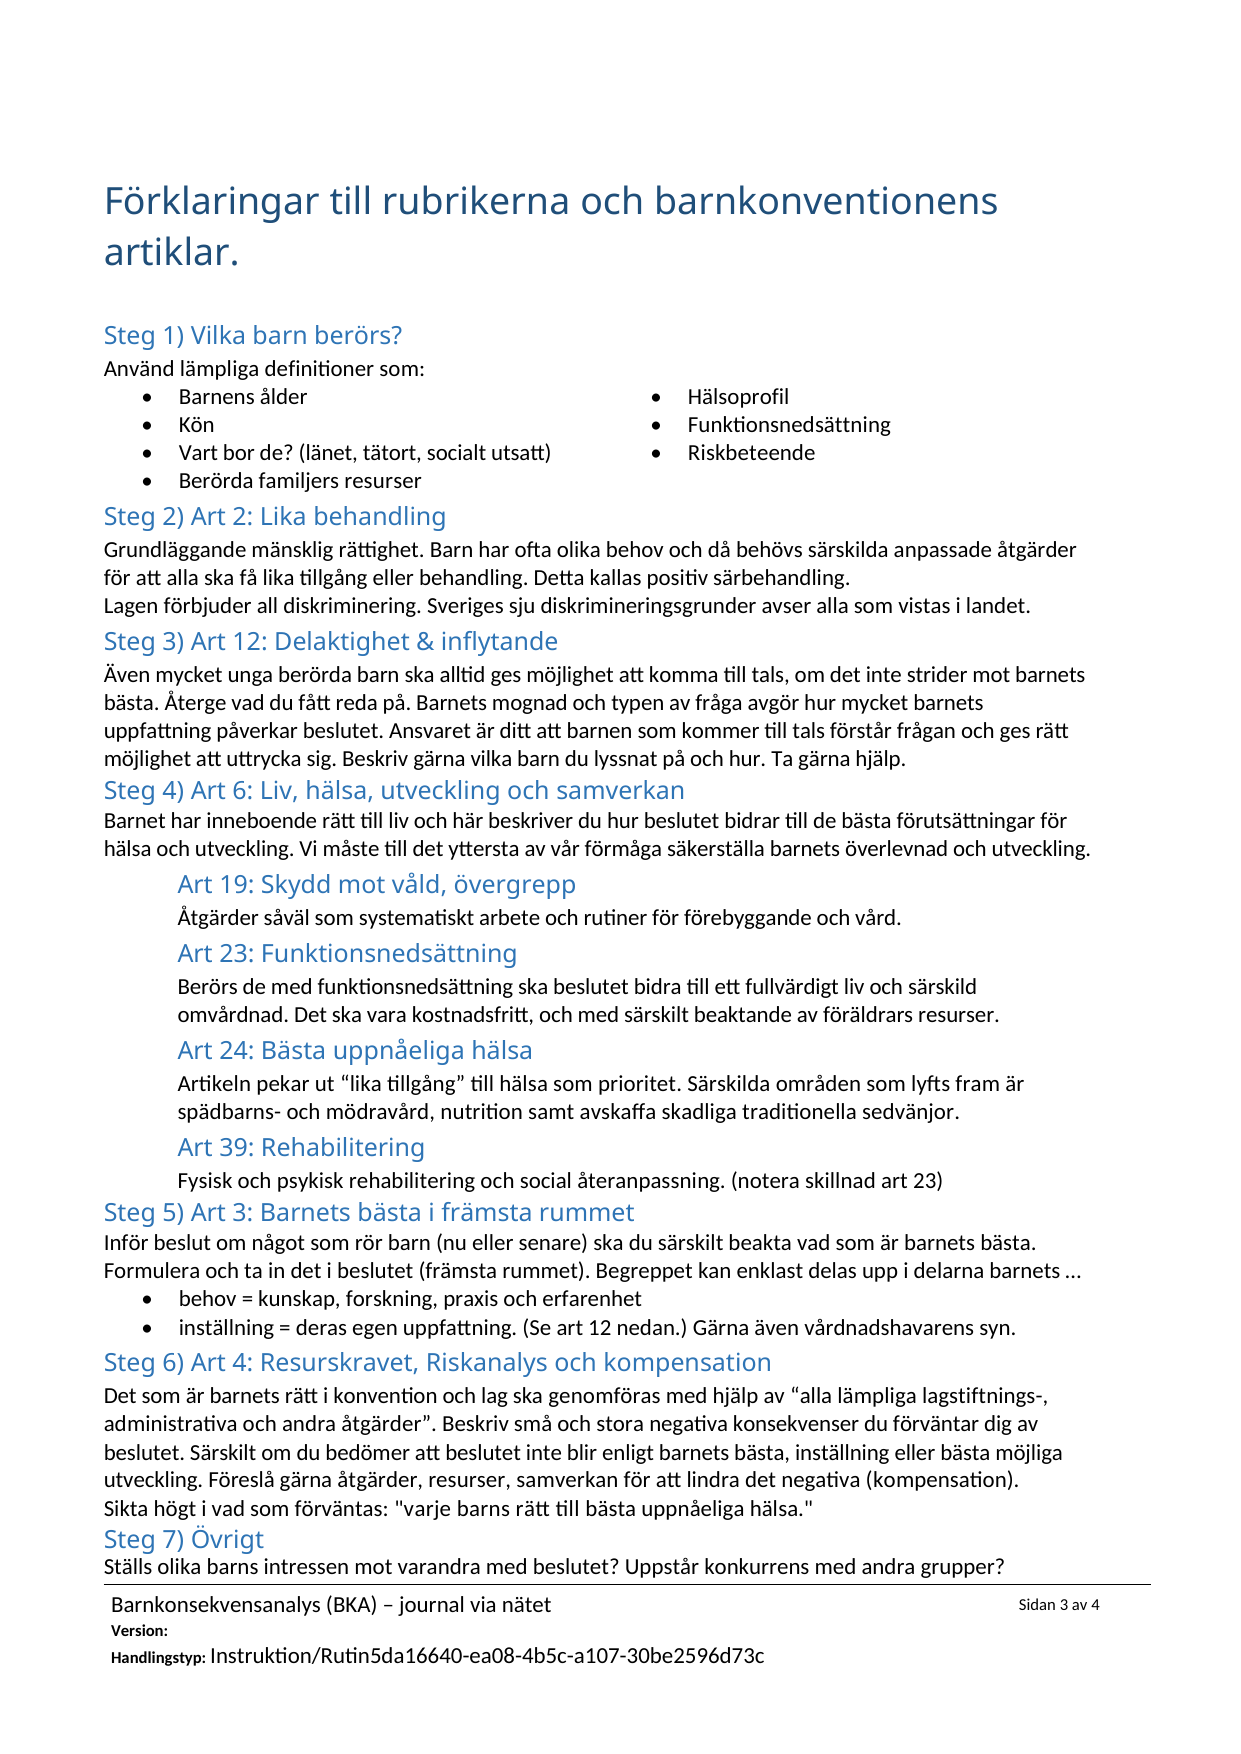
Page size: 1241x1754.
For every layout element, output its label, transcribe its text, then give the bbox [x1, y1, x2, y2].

text Steg 5) Art 3: Barnets bästa i främsta rummet [103, 1194, 1093, 1228]
text Åtgärder såväl som systematiskt arbete och rutiner för förebyggande och vård. [177, 903, 1093, 932]
list Vart bor de? (länet, tätort, socialt utsatt) [141, 438, 583, 466]
subtitle Art 39: Rehabilitering [177, 1130, 1093, 1164]
subtitle Art 23: Funktionsnedsättning [177, 936, 1093, 970]
text Inför beslut om något som rör barn (nu eller senare) ska du särskilt beakta vad som är barnets bästa. Formulera och ta in det i beslutet (främsta rummet). Begreppet kan enklast delas upp i delarna barnets … [103, 1228, 1093, 1284]
list Funktionsnedsättning [650, 410, 1093, 438]
text Steg 7) Övrigt [103, 1522, 1083, 1556]
subtitle Förklaringar till rubrikerna och barnkonventionens artiklar. [103, 174, 1093, 277]
list Kön [141, 410, 583, 438]
text Steg 4) Art 6: Liv, hälsa, utveckling och samverkan [103, 772, 1093, 807]
list inställning = deras egen uppfattning. (Se art 12 nedan.) Gärna även vårdnadshavarens syn. [141, 1313, 1093, 1341]
text Grundläggande mänsklig rättighet. Barn har ofta olika behov och då behövs särskilda anpassade åtgärder för att alla ska få lika tillgång eller behandling. Detta kallas positiv särbehandling. [103, 535, 1093, 591]
list Riskbeteende [650, 438, 1093, 466]
text Använd lämpliga definitioner som: [103, 354, 1093, 382]
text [103, 1556, 1083, 1579]
list Berörda familjers resurser [141, 466, 583, 494]
text Artikeln pekar ut “lika tillgång” till hälsa som prioritet. Särskilda områden som lyfts fram är spädbarns- och mödravård, nutrition samt avskaffa skadliga traditionella sedvänjor. [177, 1069, 1093, 1126]
text Berörs de med funktionsnedsättning ska beslutet bidra till ett fullvärdigt liv och särskild omvårdnad. Det ska vara kostnadsfritt, och med särskilt beaktande av föräldrars resurser. [177, 972, 1093, 1028]
text Det som är barnets rätt i konvention och lag ska genomföras med hjälp av “alla lämpliga lagstiftnings-, administrativa och andra åtgärder”. Beskriv små och stora negativa konsekvenser du förväntar dig av beslutet. Särskilt om du bedömer att beslutet inte blir enligt barnets bästa, inställning eller bästa möjliga utveckling. Föreslå gärna åtgärder, resurser, samverkan för att lindra det negativa (kompensation). Sikta högt i vad som förväntas: "varje barns rätt till bästa uppnåeliga hälsa." [103, 1382, 1093, 1522]
subtitle Steg 6) Art 4: Resurskravet, Riskanalys och kompensation [103, 1345, 1093, 1379]
subtitle Steg 3) Art 12: Delaktighet & inflytande [103, 624, 1093, 658]
subtitle Steg 1) Vilka barn berörs? [103, 281, 1093, 352]
list behov = kunskap, forskning, praxis och erfarenhet [141, 1284, 1093, 1313]
text Lagen förbjuder all diskriminering. Sveriges sju diskrimineringsgrunder avser alla som vistas i landet. [103, 591, 1093, 619]
text Även mycket unga berörda barn ska alltid ges möjlighet att komma till tals, om det inte strider mot barnets bästa. Återge vad du fått reda på. Barnets mognad och typen av fråga avgör hur mycket barnets uppfattning påverkar beslutet. Ansvaret är ditt att barnen som kommer till tals förstår frågan och ges rätt möjlighet att uttrycka sig. Beskriv gärna vilka barn du lyssnat på och hur. Ta gärna hjälp. [103, 660, 1093, 772]
text Fysisk och psykisk rehabilitering och social återanpassning. (notera skillnad art 23) [177, 1166, 1093, 1194]
list Barnens ålder [141, 382, 583, 410]
subtitle Art 19: Skydd mot våld, övergrepp [177, 867, 1093, 901]
subtitle Art 24: Bästa uppnåeliga hälsa [177, 1033, 1093, 1067]
list Hälsoprofil [650, 382, 1093, 410]
subtitle Steg 2) Art 2: Lika behandling [103, 499, 1093, 533]
text Barnet har inneboende rätt till liv och här beskriver du hur beslutet bidrar till de bästa förutsättningar för hälsa och utveckling. Vi måste till det yttersta av vår förmåga säkerställa barnets överlevnad och utveckling. [103, 807, 1093, 863]
